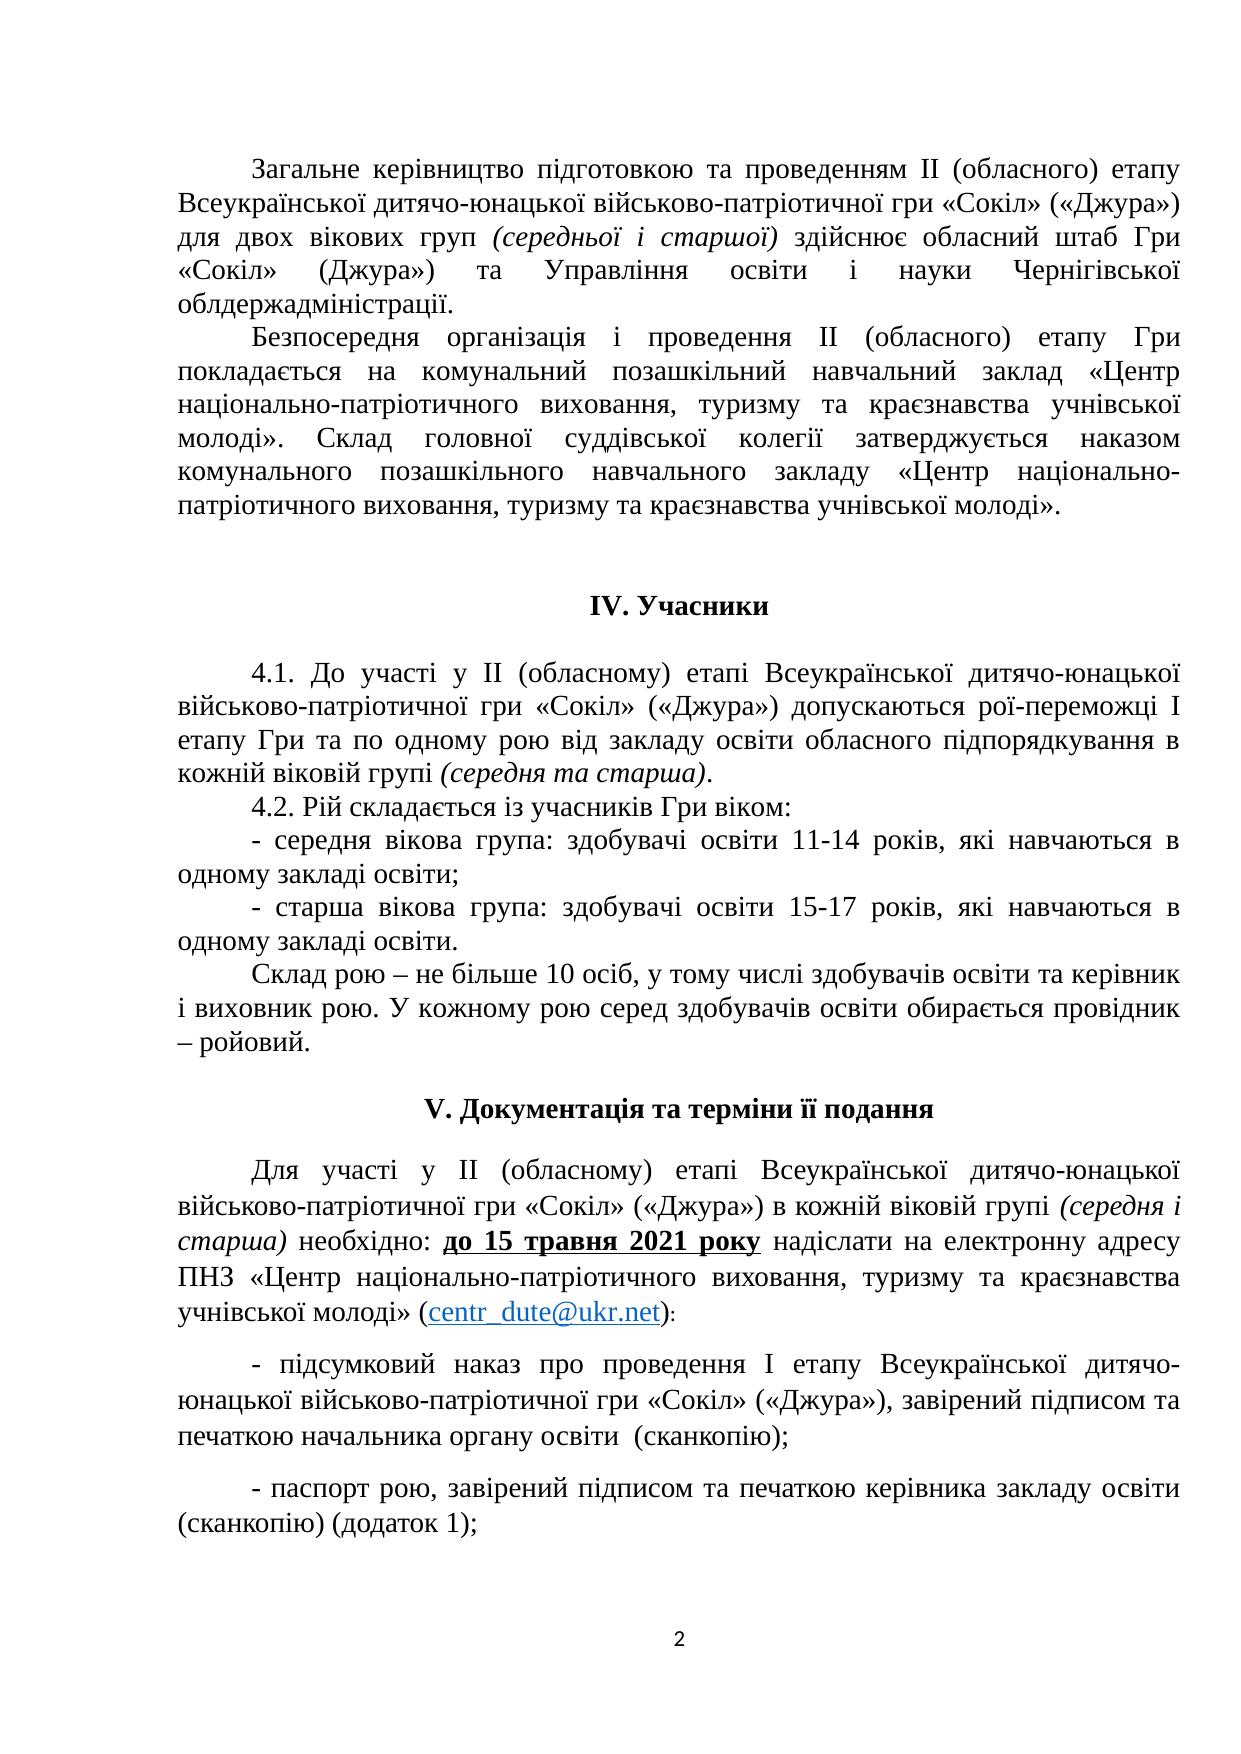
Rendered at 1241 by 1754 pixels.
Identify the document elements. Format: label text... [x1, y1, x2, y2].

text - старша вікова група: здобувачі освіти 15-17 років, які навчаються в одному закладі освіти. [177, 889, 1181, 957]
text - паспорт рою, завірений підписом та печаткою керівника закладу освіти (сканкопію) (додаток 1); [177, 1470, 1181, 1539]
text 4.2. Рій складається із учасників Гри віком: [177, 789, 1181, 822]
text Безпосередня організація і проведення ІІ (обласного) етапу Гри покладається на комунальний позашкільний навчальний заклад «Центр національно-патріотичного виховання, туризму та краєзнавства учнівської молоді». Склад головної суддівської колегії затверджується наказом комунального позашкільного навчального закладу «Центр національно-патріотичного виховання, туризму та краєзнавства учнівської молоді». [177, 319, 1181, 521]
text - середня вікова група: здобувачі освіти 11-14 років, які навчаються в одному закладі освіти; [177, 822, 1181, 889]
text 4.1. До участі у ІІ (обласному) етапі Всеукраїнської дитячо-юнацької військово-патріотичної гри «Сокіл» («Джура») допускаються рої-переможці І етапу Гри та по одному рою від закладу освіти обласного підпорядкування в кожній віковій групі (середня та старша). [177, 655, 1181, 789]
text Для участі у ІІ (обласному) етапі Всеукраїнської дитячо-юнацької військово-патріотичної гри «Сокіл» («Джура») в кожній віковій групі (середня і старша) необхідно: до 15 травня 2021 року надіслати на електронну адресу ПНЗ «Центр національно-патріотичного виховання, туризму та краєзнавства учнівської молоді» (centr_dute@ukr.net): [177, 1152, 1181, 1328]
text V. Документація та терміни її подання [177, 1091, 1181, 1124]
text Загальне керівництво підготовкою та проведенням ІІ (обласного) етапу Всеукраїнської дитячо-юнацької військово-патріотичної гри «Сокіл» («Джура») для двох вікових груп (середньої і старшої) здійснює обласний штаб Гри «Сокіл» (Джура») та Управління освіти і науки Чернігівської облдержадміністрації. [177, 152, 1181, 319]
text - підсумковий наказ про проведення І етапу Всеукраїнської дитячо-юнацької військово-патріотичної гри «Сокіл» («Джура»), завірений підписом та печаткою начальника органу освіти (сканкопію); [177, 1347, 1181, 1451]
text Склад рою – не більше 10 осіб, у тому числі здобувачів освіти та керівник і виховник рою. У кожному рою серед здобувачів освіти обирається провідник – ройовий. [177, 957, 1181, 1057]
text ІV. Учасники [177, 588, 1181, 621]
